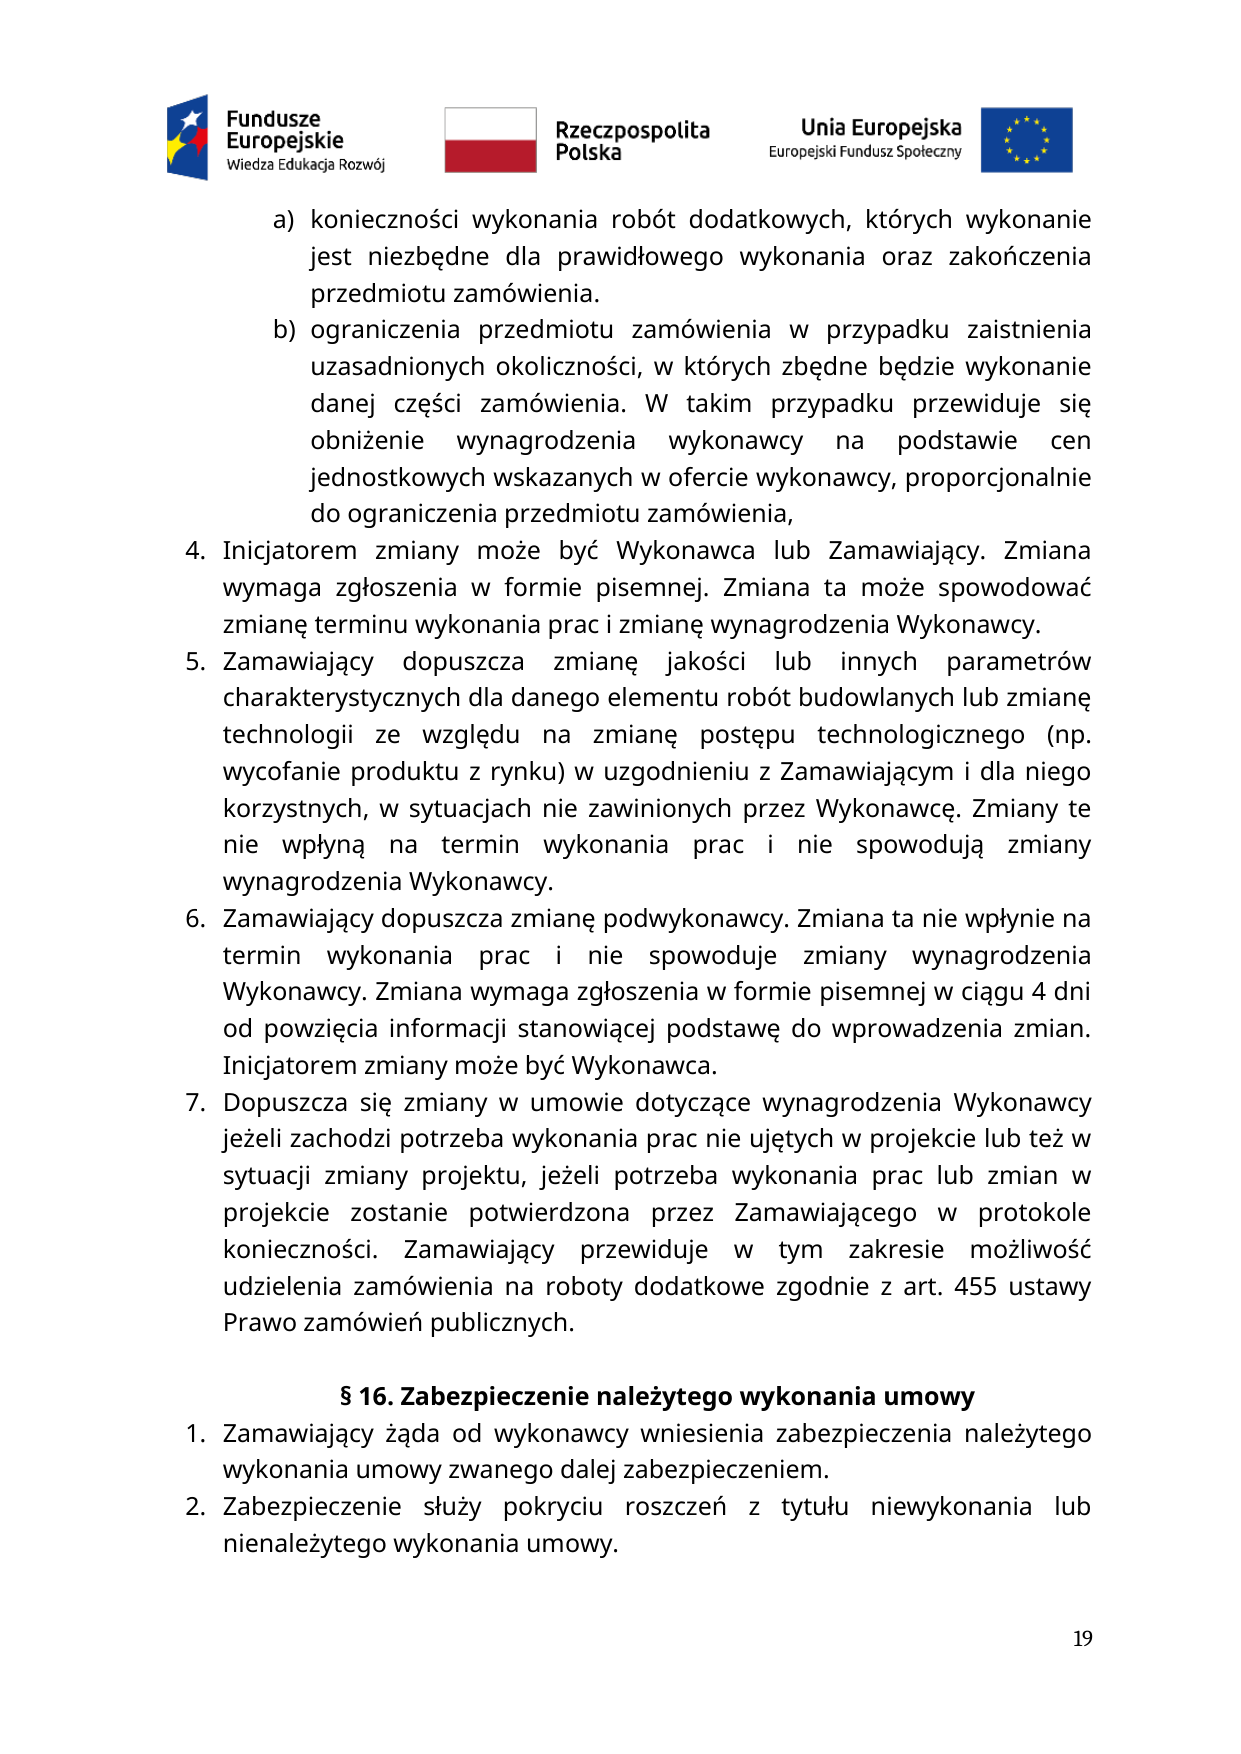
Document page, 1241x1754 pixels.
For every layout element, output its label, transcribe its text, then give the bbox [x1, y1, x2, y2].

list Inicjatorem zmiany może być Wykonawca lub Zamawiający. Zmiana wymaga zgłoszenia w formie pisemnej. Zmiana ta może spowodować zmianę terminu wykonania prac i zmianę wynagrodzenia Wykonawcy. [185, 533, 1093, 640]
list konieczności wykonania robót dodatkowych, których wykonanie jest niezbędne dla prawidłowego wykonania oraz zakończenia przedmiotu zamówienia. [273, 202, 1093, 309]
list Zabezpieczenie służy pokryciu roszczeń z tytułu niewykonania lub nienależytego wykonania umowy. [185, 1489, 1093, 1560]
list Zamawiający żąda od wykonawcy wniesienia zabezpieczenia należytego wykonania umowy zwanego dalej zabezpieczeniem. [185, 1415, 1093, 1486]
list Dopuszcza się zmiany w umowie dotyczące wynagrodzenia Wykonawcy jeżeli zachodzi potrzeba wykonania prac nie ujętych w projekcie lub też w sytuacji zmiany projektu, jeżeli potrzeba wykonania prac lub zmian w projekcie zostanie potwierdzona przez Zamawiającego w protokole konieczności. Zamawiający przewiduje w tym zakresie możliwość udzielenia zamówienia na roboty dodatkowe zgodnie z art. 455 ustawy Prawo zamówień publicznych. [185, 1084, 1093, 1339]
list Zamawiający dopuszcza zmianę jakości lub innych parametrów charakterystycznych dla danego elementu robót budowlanych lub zmianę technologii ze względu na zmianę postępu technologicznego (np. wycofanie produktu z rynku) w uzgodnieniu z Zamawiającym i dla niego korzystnych, w sytuacjach nie zawinionych przez Wykonawcę. Zmiany te nie wpłyną na termin wykonania prac i nie spowodują zmiany wynagrodzenia Wykonawcy. [185, 643, 1093, 898]
list Zamawiający dopuszcza zmianę podwykonawcy. Zmiana ta nie wpłynie na termin wykonania prac i nie spowoduje zmiany wynagrodzenia Wykonawcy. Zmiana wymaga zgłoszenia w formie pisemnej w ciągu 4 dni od powzięcia informacji stanowiącej podstawę do wprowadzenia zmian. Inicjatorem zmiany może być Wykonawca. [185, 901, 1093, 1082]
list ograniczenia przedmiotu zamówienia w przypadku zaistnienia uzasadnionych okoliczności, w których zbędne będzie wykonanie danej części zamówienia. W takim przypadku przewiduje się obniżenie wynagrodzenia wykonawcy na podstawie cen jednostkowych wskazanych w ofercie wykonawcy, proporcjonalnie do ograniczenia przedmiotu zamówienia, [273, 312, 1093, 530]
list § 16. Zabezpieczenie należytego wykonania umowy [223, 1378, 1093, 1413]
picture [147, 73, 1093, 202]
